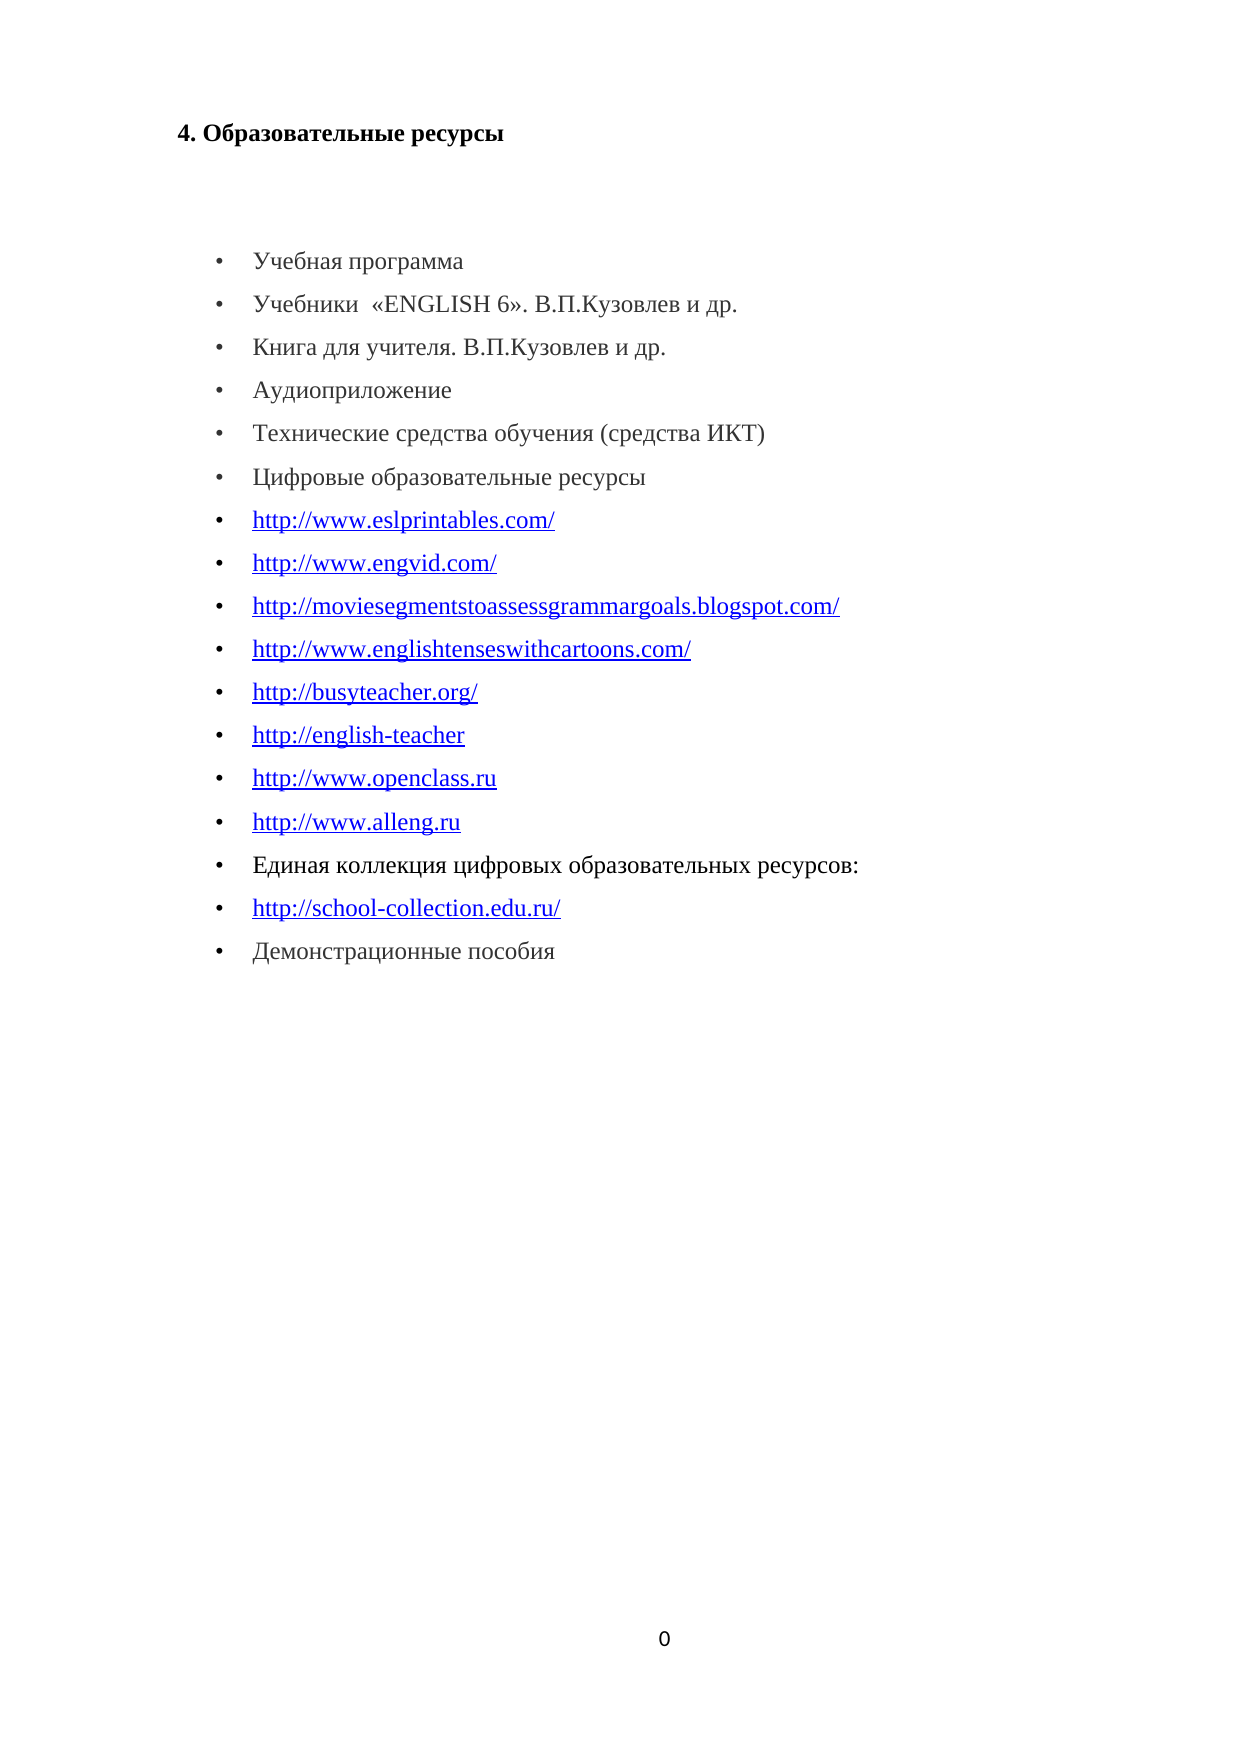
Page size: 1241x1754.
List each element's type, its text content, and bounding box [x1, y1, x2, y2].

list http://www.openclass.ru [215, 763, 1152, 792]
list http://moviesegmentstoassessgrammargoals.blogspot.com/ [215, 591, 1152, 620]
list Цифровые образовательные ресурсы [215, 462, 1152, 490]
list http://busyteacher.org/ [215, 677, 1152, 706]
list Учебники «ENGLISH 6». В.П.Кузовлев и др. [215, 289, 1152, 318]
list http://www.englishtenseswithcartoons.com/ [215, 634, 1152, 663]
list http://english-teacher [215, 720, 1152, 749]
list http://www.engvid.com/ [215, 548, 1152, 577]
list Книга для учителя. В.П.Кузовлев и др. [215, 332, 1152, 361]
list http://www.alleng.ru [215, 807, 1152, 835]
list Демонстрационные пособия [215, 936, 1152, 965]
list Аудиоприложение [215, 375, 1152, 404]
list Учебная программа [215, 246, 1152, 275]
list http://www.eslprintables.com/ [215, 505, 1152, 533]
list Технические средства обучения (средства ИКТ) [215, 418, 1152, 447]
list http://school-collection.edu.ru/ [215, 893, 1152, 922]
list Единая коллекция цифровых образовательных ресурсов: [215, 850, 1152, 878]
text 4. Образовательные ресурсы [177, 118, 1152, 147]
